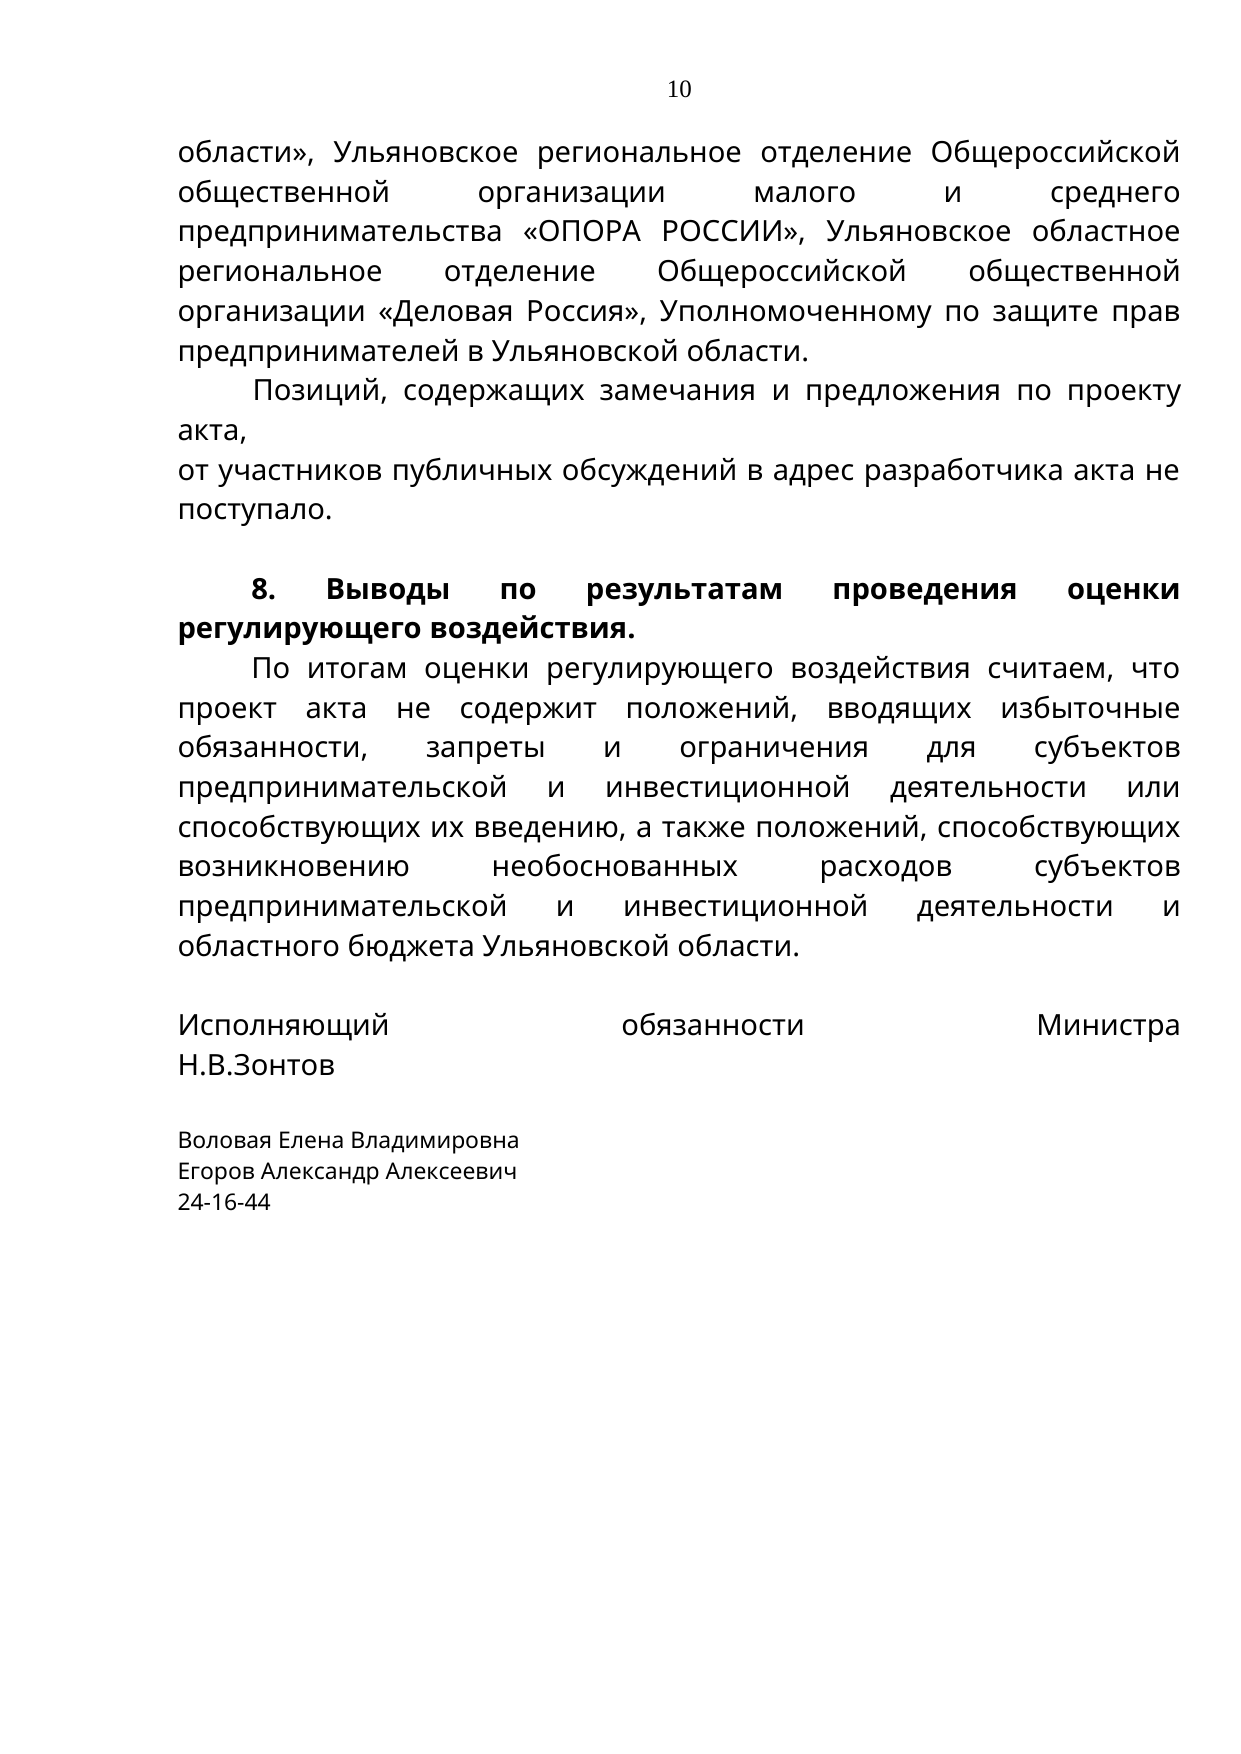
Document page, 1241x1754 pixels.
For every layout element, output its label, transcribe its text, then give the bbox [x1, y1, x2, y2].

text По итогам оценки регулирующего воздействия считаем, что проект акта не содержит положений, вводящих избыточные обязанности, запреты и ограничения для субъектов предпринимательской и инвестиционной деятельности или способствующих их введению, а также положений, способствующих возникновению необоснованных расходов субъектов предпринимательской и инвестиционной деятельности и областного бюджета Ульяновской области. [177, 647, 1181, 965]
text Позиций, содержащих замечания и предложения по проекту акта, от участников публичных обсуждений в адрес разработчика акта не поступало. [177, 369, 1181, 528]
text 8. Выводы по результатам проведения оценки регулирующего воздействия. [177, 568, 1181, 647]
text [177, 131, 1181, 369]
text Исполняющий обязанности Министра Н.В.Зонтов [177, 1004, 1181, 1084]
text Егоров Александр Алексеевич [177, 1155, 1181, 1186]
text Воловая Елена Владимировна [177, 1123, 1181, 1155]
text 24-16-44 [177, 1186, 1181, 1217]
